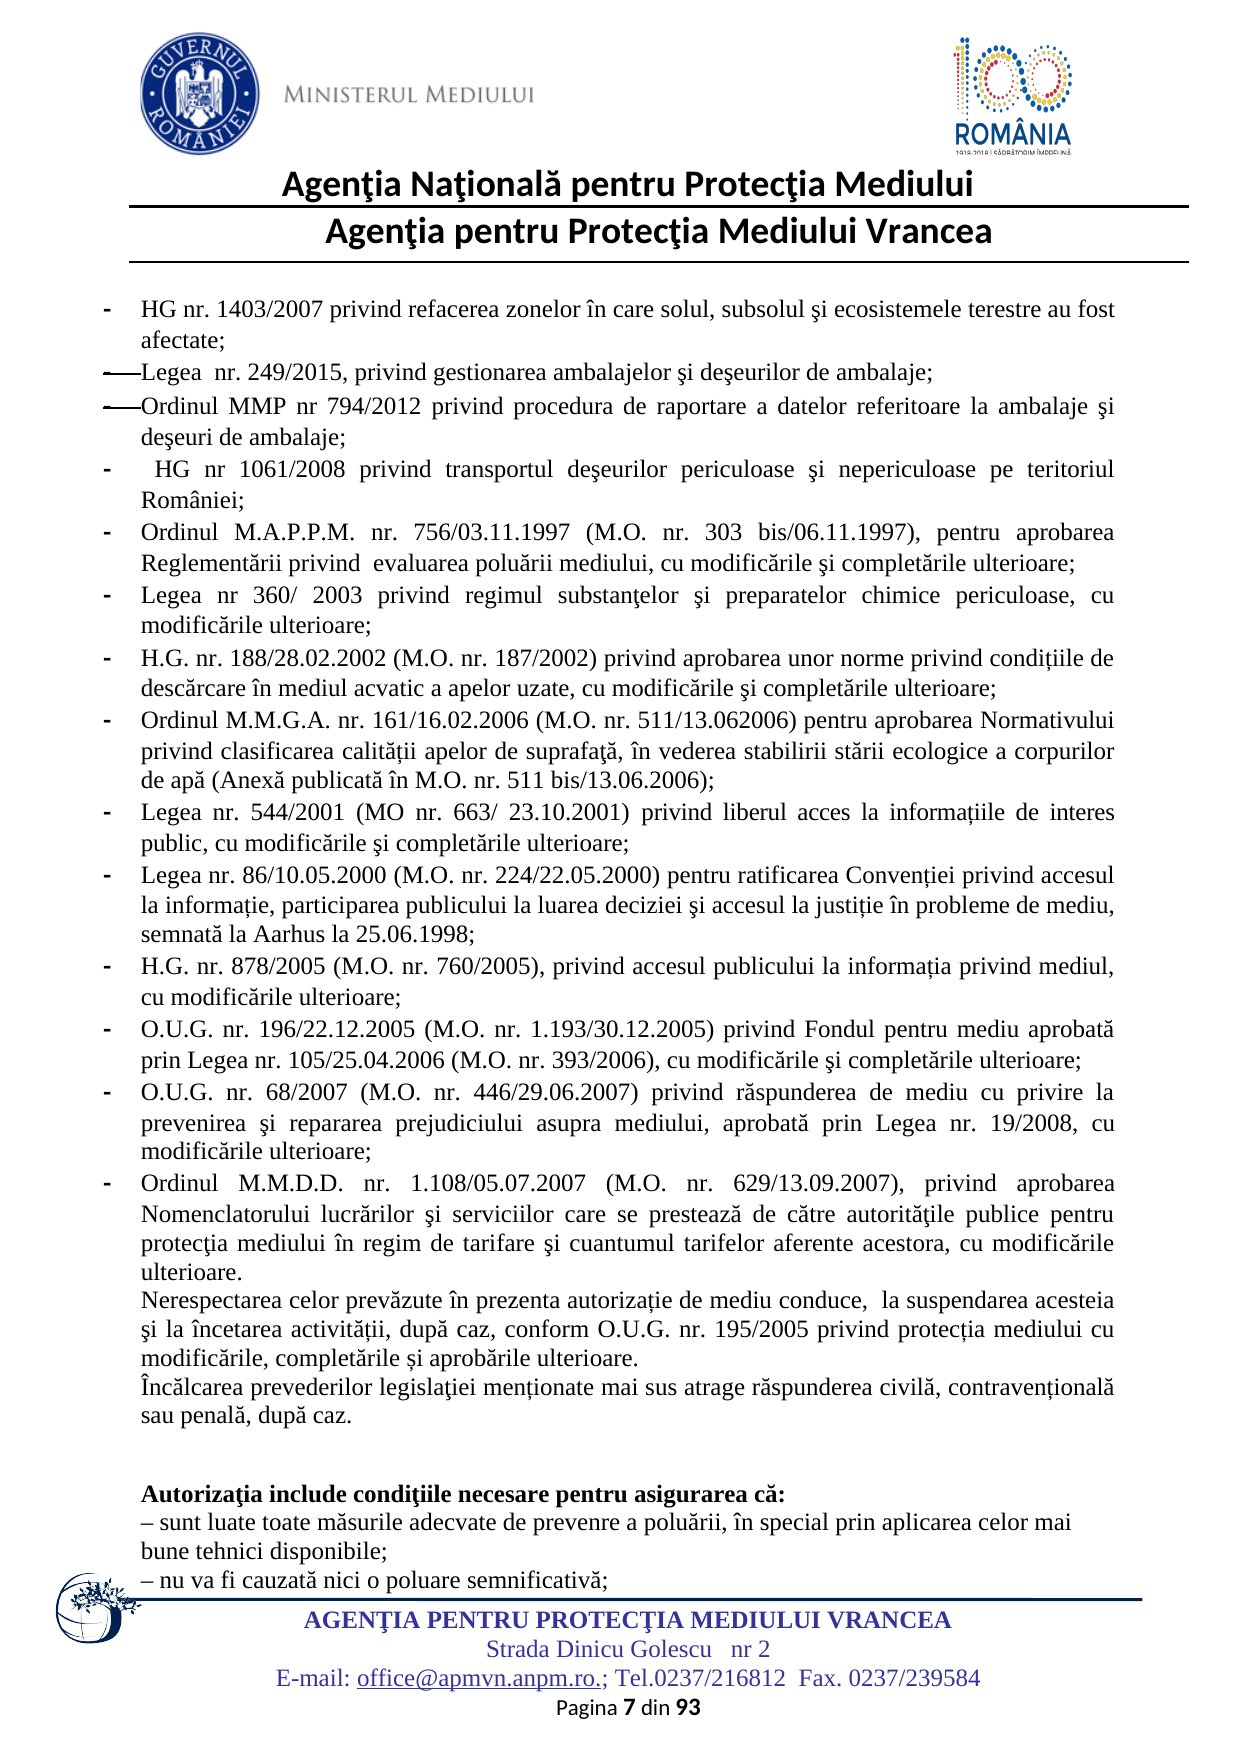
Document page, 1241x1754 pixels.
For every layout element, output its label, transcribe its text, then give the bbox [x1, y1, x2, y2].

text Încălcarea prevederilor legislaţiei menționate mai sus atrage răspunderea civilă, contravențională sau penală, după caz. [141, 1372, 1116, 1429]
list Ordinul M.A.P.P.M. nr. 756/03.11.1997 (M.O. nr. 303 bis/06.11.1997), pentru aprobarea Reglementării privind evaluarea poluării mediului, cu modificările şi completările ulterioare; [103, 513, 1116, 576]
text – nu va fi cauzată nici o poluare semnificativă; [141, 1565, 1116, 1594]
list Ordinul MMP nr 794/2012 privind procedura de raportare a datelor referitoare la ambalaje şi deşeuri de ambalaje; [103, 388, 1116, 451]
picture [140, 31, 539, 160]
text Autorizaţia include condiţiile necesare pentru asigurarea că: [141, 1479, 1116, 1507]
picture [950, 35, 1082, 155]
list HG nr 1061/2008 privind transportul deşeurilor periculoase şi nepericuloase pe teritoriul României; [103, 451, 1116, 513]
list Ordinul M.M.G.A. nr. 161/16.02.2006 (M.O. nr. 511/13.062006) pentru aprobarea Normativului privind clasificarea calității apelor de suprafaţă, în vederea stabilirii stării ecologice a corpurilor de apă (Anexă publicată în M.O. nr. 511 bis/13.06.2006); [103, 702, 1116, 793]
list O.U.G. nr. 196/22.12.2005 (M.O. nr. 1.193/30.12.2005) privind Fondul pentru mediu aprobată prin Legea nr. 105/25.04.2006 (M.O. nr. 393/2006), cu modificările şi completările ulterioare; [103, 1011, 1116, 1073]
list Legea nr. 86/10.05.2000 (M.O. nr. 224/22.05.2000) pentru ratificarea Convenției privind accesul la informație, participarea publicului la luarea deciziei şi accesul la justiție în probleme de mediu, semnată la 25.06.1998; [103, 856, 1116, 948]
text – sunt luate toate măsurile adecvate de prevenre a poluării, în special prin aplicarea celor mai bune tehnici disponibile; [141, 1507, 1116, 1565]
list Ordinul M.M.D.D. nr. 1.108/05.07.2007 (M.O. nr. 629/13.09.2007), privind aprobarea Nomenclatorului lucrărilor şi serviciilor care se prestează de către autorităţile publice pentru protecţia mediului în regim de tarifare şi cuantumul tarifelor aferente acestora, cu modificările ulterioare. [103, 1165, 1116, 1285]
list Legea nr. 544/2001 (MO nr. 663/ 23.10.2001) privind liberul acces la informațiile de interes public, cu modificările şi completările ulterioare; [103, 793, 1116, 856]
list H.G. nr. 188/28.02.2002 (M.O. nr. 187/2002) privind aprobarea unor norme privind condițiile de descărcare în mediul acvatic a apelor uzate, cu modificările şi completările ulterioare; [103, 639, 1116, 702]
list H.G. nr. 878/2005 (M.O. nr. 760/2005), privind accesul publicului la informația privind mediul, cu modificările ulterioare; [103, 948, 1116, 1011]
list Legea nr. 249/2015, privind gestionarea ambalajelor şi deşeurilor de ambalaje; [103, 354, 1116, 388]
list Legea nr 360/ 2003 privind regimul substanţelor şi preparatelor chimice periculoase, cu modificările ulterioare; [103, 576, 1116, 639]
list HG nr. 1403/2007 privind refacerea zonelor în care solul, subsolul şi ecosistemele terestre au fost afectate; [103, 291, 1116, 354]
list O.U.G. nr. 68/2007 (M.O. nr. 446/29.06.2007) privind răspunderea de mediu cu privire la prevenirea şi repararea prejudiciului asupra mediului, aprobată prin Legea nr. 19/2008, cu modificările ulterioare; [103, 1073, 1116, 1165]
text Nerespectarea celor prevăzute în prezenta autorizație de mediu conduce, la suspendarea acesteia şi la încetarea activității, după caz, conform O.U.G. nr. 195/2005 privind protecția mediului cu modificările, completările și aprobările ulterioare. [141, 1285, 1116, 1372]
